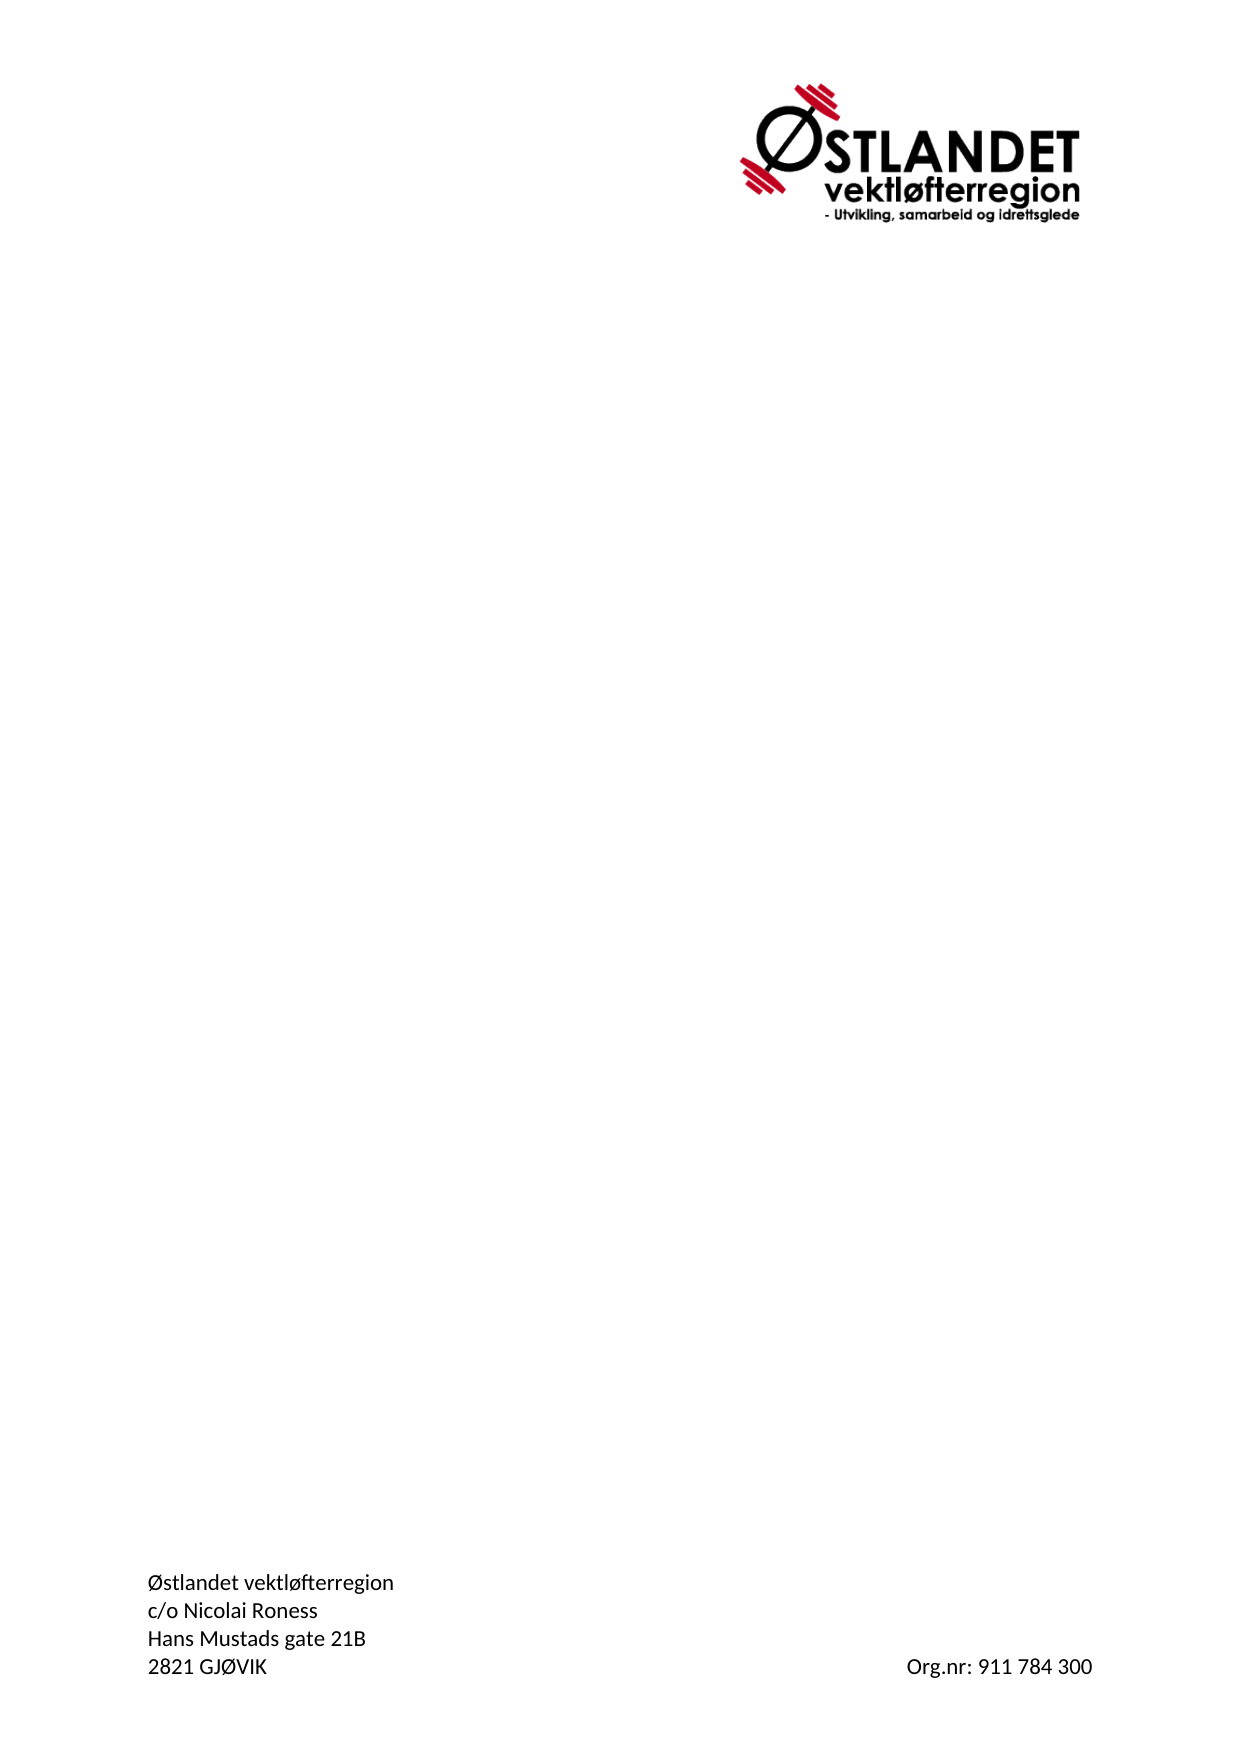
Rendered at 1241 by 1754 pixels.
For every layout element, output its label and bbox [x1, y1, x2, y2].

picture [727, 73, 1093, 230]
